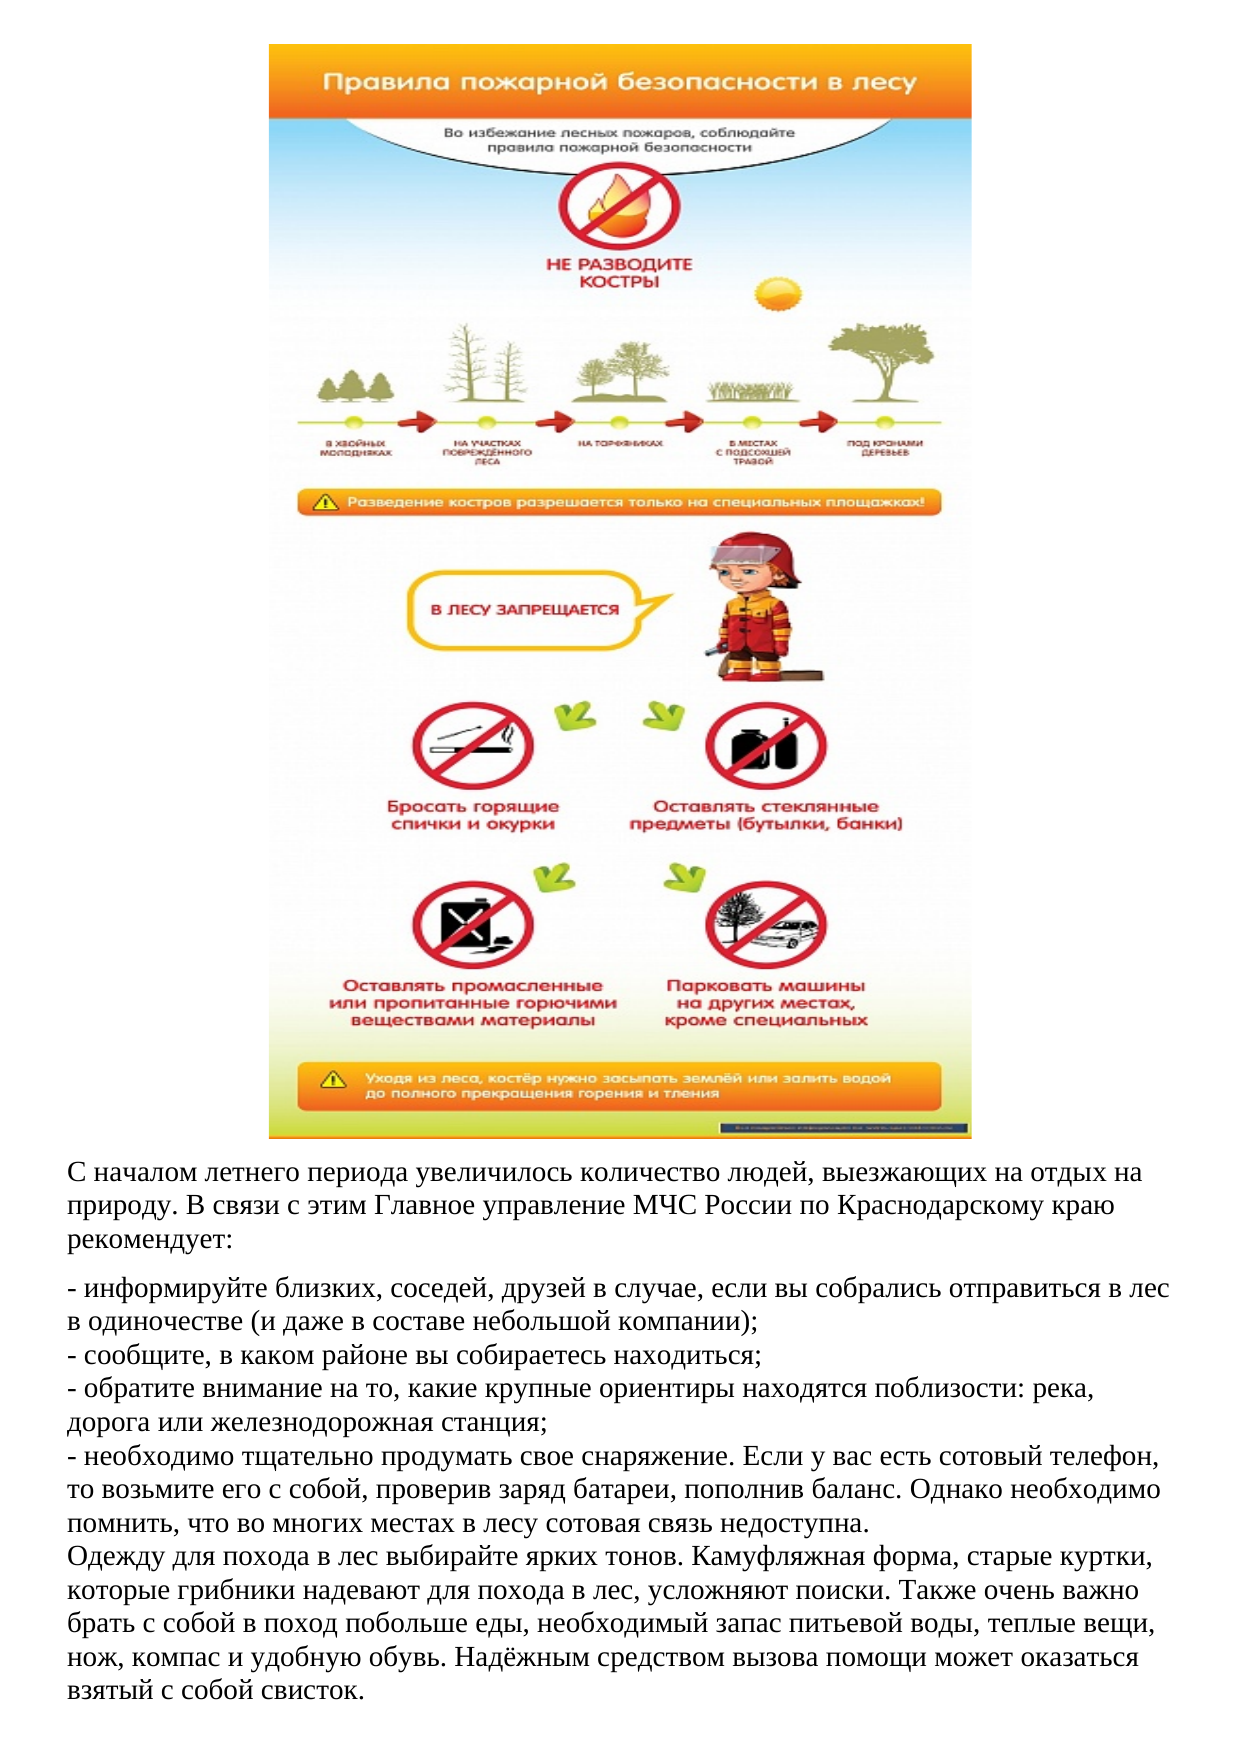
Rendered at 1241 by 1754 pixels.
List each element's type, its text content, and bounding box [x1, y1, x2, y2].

text С началом летнего периода увеличилось количество людей, выезжающих на отдых на природу. В связи с этим Главное управление МЧС России по Краснодарскому краю рекомендует: [67, 1154, 1173, 1254]
text - информируйте близких, соседей, друзей в случае, если вы собрались отправиться в лес в одиночестве (и даже в составе небольшой компании); - сообщите, в каком районе вы собираетесь находиться; - обратите внимание на то, какие крупные ориентиры находятся поблизости: река, дорога или железнодорожная станция; - необходимо тщательно продумать свое снаряжение. Если у вас есть сотовый телефон, то возьмите его с собой, проверив заряд батареи, пополнив баланс. Однако необходимо помнить, что во многих местах в лесу сотовая связь недоступна. Одежду для похода в лес выбирайте ярких тонов. Камуфляжная форма, старые куртки, которые грибники надевают для похода в лес, усложняют поиски. Также очень важно брать с собой в поход побольше еды, необходимый запас питьевой воды, теплые вещи, нож, компас и удобную обувь. Надёжным средством вызова помощи может оказаться взятый с собой свисток. [67, 1270, 1173, 1706]
picture [268, 44, 972, 1139]
